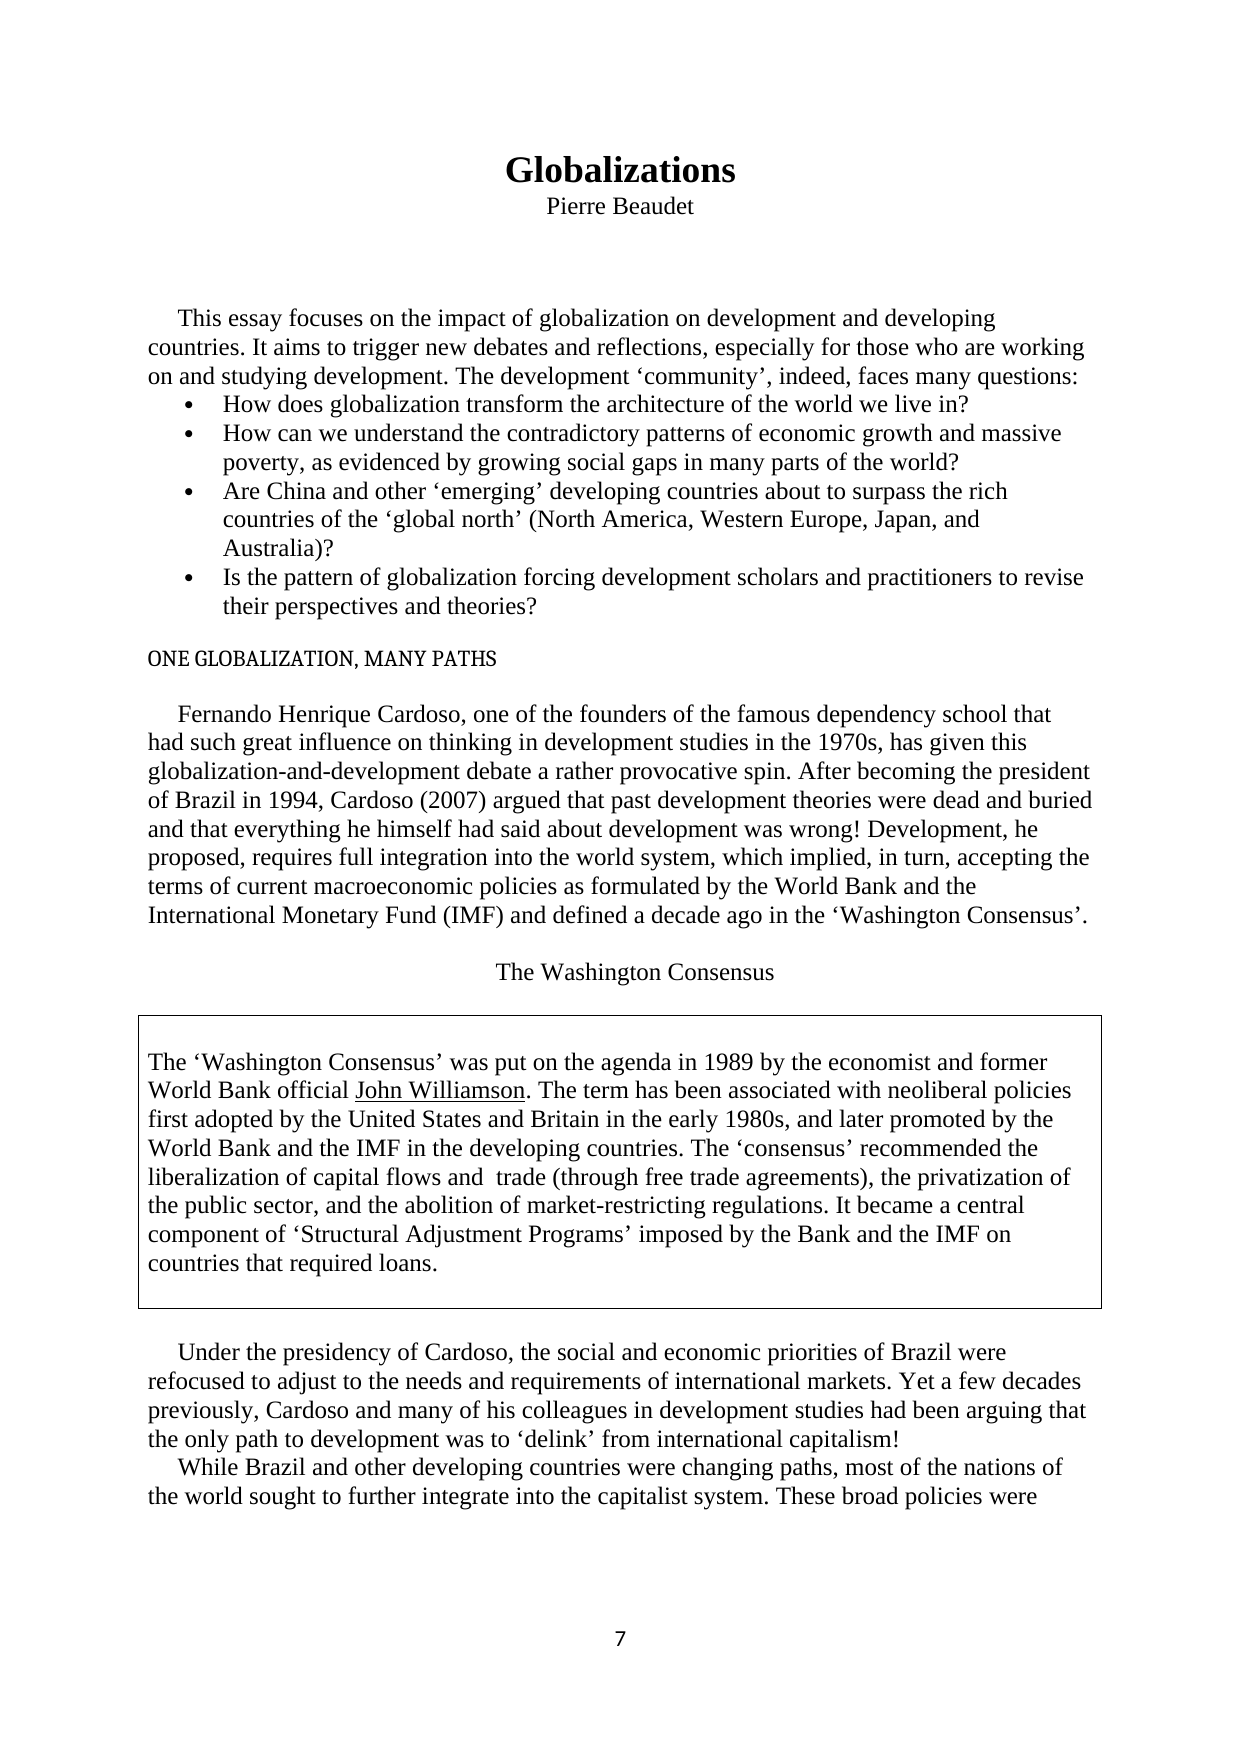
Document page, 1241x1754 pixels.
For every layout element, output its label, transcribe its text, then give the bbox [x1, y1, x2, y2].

text This essay focuses on the impact of globalization on development and developing countries. It aims to trigger new debates and reflections, especially for those who are working on and studying development. The development ‘community’, indeed, faces many questions: [148, 303, 1093, 389]
text The ‘Washington Consensus’ was put on the agenda in 1989 by the economist and former World Bank official John Williamson. The term has been associated with neoliberal policies first adopted by the United States and Britain in the early 1980s, and later promoted by the World Bank and the IMF in the developing countries. The ‘consensus’ recommended the liberalization of capital flows and trade (through free trade agreements), the privatization of the public sector, and the abolition of market-restricting regulations. It became a central component of ‘Structural Adjustment Programs’ imposed by the Bank and the IMF on countries that required loans. [148, 1047, 1093, 1277]
text Fernando Henrique Cardoso, one of the founders of the famous dependency school that had such great influence on thinking in development studies in the 1970s, has given this globalization-and-development debate a rather provocative spin. After becoming the president of Brazil in 1994, Cardoso (2007) argued that past development theories were dead and buried and that everything he himself had said about development was wrong! Development, he proposed, requires full integration into the world system, which implied, in turn, accepting the terms of current macroeconomic policies as formulated by the World Bank and the International Monetary Fund (IMF) and defined a decade ago in the ‘Washington Consensus’. [148, 699, 1093, 929]
text The Washington Consensus [148, 957, 1093, 986]
list How can we understand the contradictory patterns of economic growth and massive poverty, as evidenced by growing social gaps in many parts of the world? [185, 418, 1093, 476]
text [148, 1452, 1093, 1510]
text Pierre Beaudet [148, 191, 1093, 219]
text Globalizations [148, 148, 1093, 191]
list How does globalization transform the architecture of the world we live in? [185, 389, 1093, 418]
list Are China and other ‘emerging’ developing countries about to surpass the rich countries of the ‘global north’ (North America, Western Europe, Japan, and Australia)? [185, 476, 1093, 562]
subtitle ONE GLOBALIZATION, MANY PATHS [148, 646, 1093, 672]
list Is the pattern of globalization forcing development scholars and practitioners to revise their perspectives and theories? [185, 562, 1093, 619]
text Under the presidency of Cardoso, the social and economic priorities of Brazil were refocused to adjust to the needs and requirements of international markets. Yet a few decades previously, Cardoso and many of his colleagues in development studies had been arguing that the only path to development was to ‘delink’ from international capitalism! [148, 1337, 1093, 1452]
